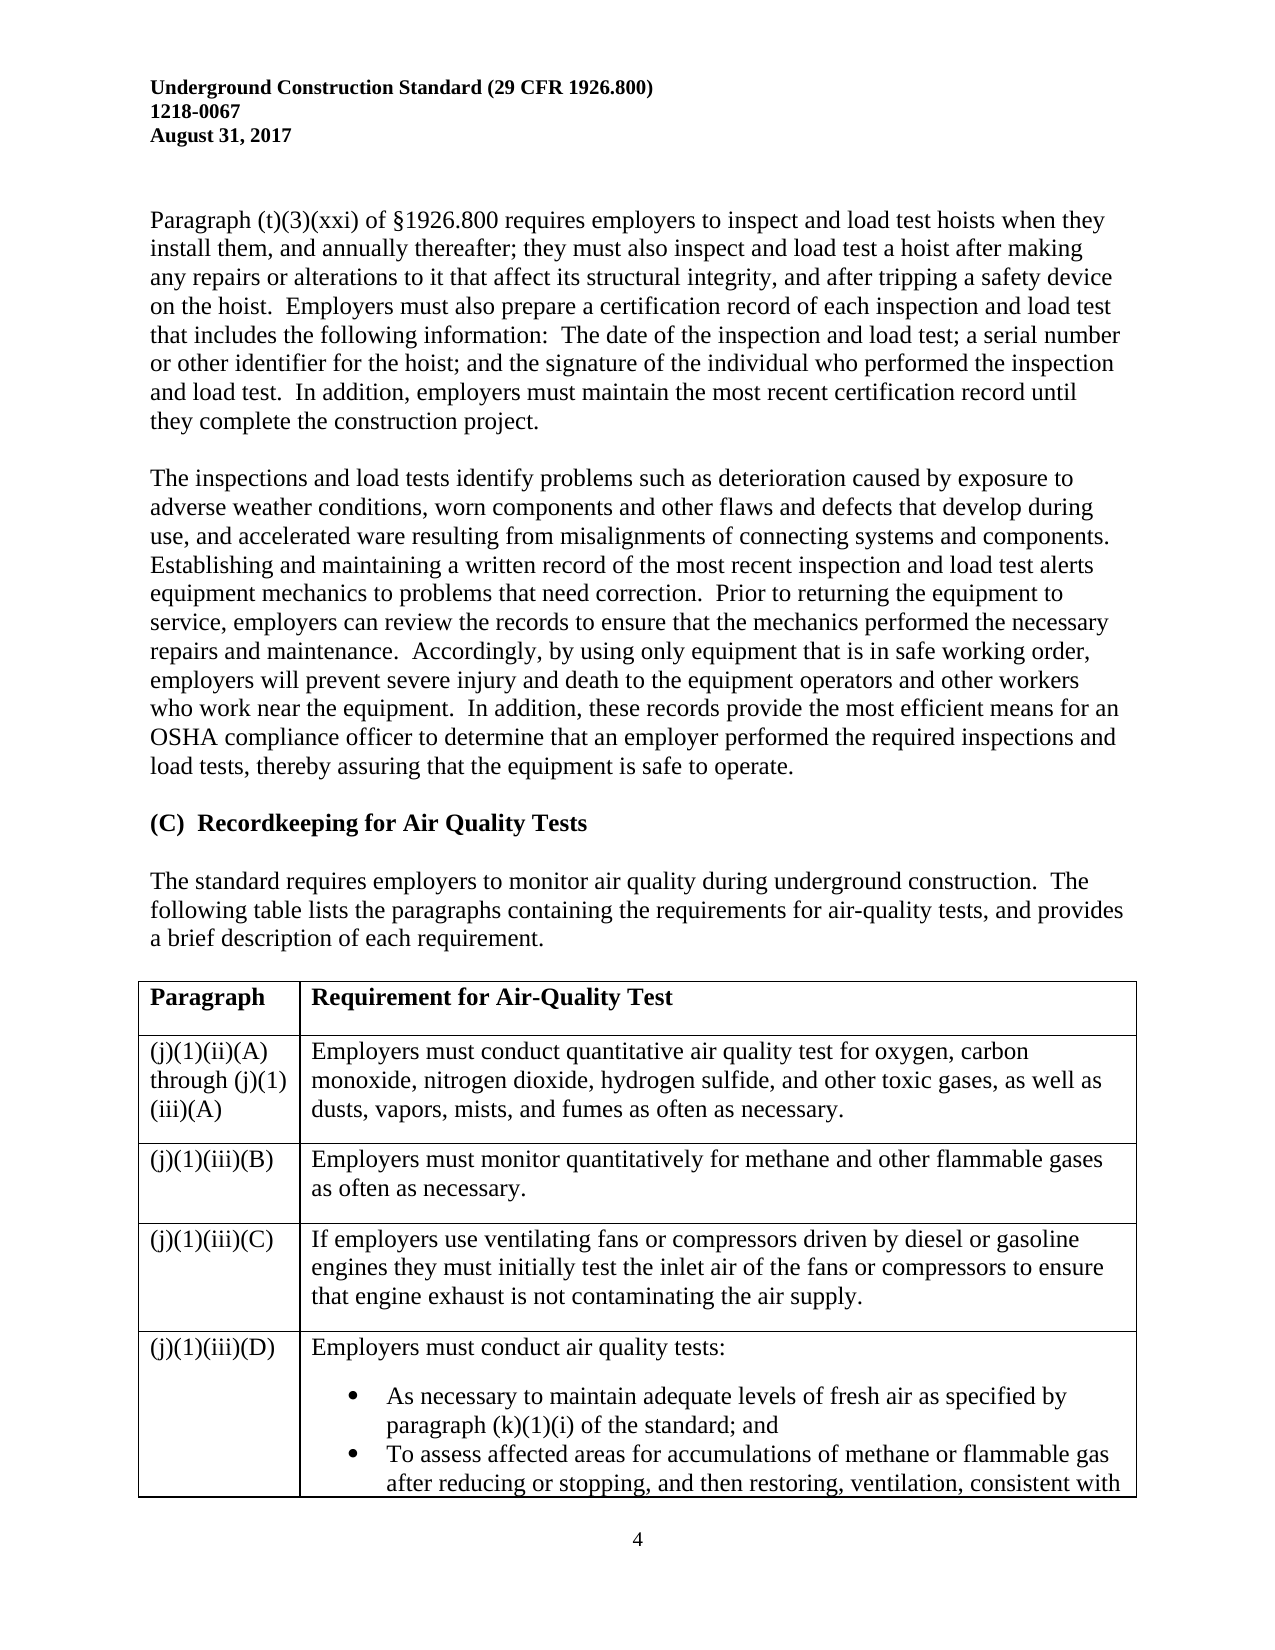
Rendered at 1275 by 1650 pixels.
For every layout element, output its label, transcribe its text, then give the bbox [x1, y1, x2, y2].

table_header Requirement for Air-Quality Test [301, 982, 1136, 1035]
table_cell Employers must conduct quantitative air quality test for oxygen, carbon monoxide, nitrogen dioxide, hydrogen sulfide, and other toxic gases, as well as dusts, vapors, mists, and fumes as often as necessary. [301, 1036, 1136, 1143]
table_cell (j)(1)(iii)(C) [139, 1224, 299, 1331]
table_cell (j)(1)(iii)(D) [139, 1332, 299, 1496]
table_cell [301, 1332, 1136, 1496]
table_cell Employers must monitor quantitatively for methane and other flammable gases as often as necessary. [301, 1144, 1136, 1223]
table_cell If employers use ventilating fans or compressors driven by diesel or gasoline engines they must initially test the inlet air of the fans or compressors to ensure that engine exhaust is not contaminating the air supply. [301, 1224, 1136, 1331]
text The inspections and load tests identify problems such as deterioration caused by exposure to adverse weather conditions, worn components and other flaws and defects that develop during use, and accelerated ware resulting from misalignments of connecting systems and components. Establishing and maintaining a written record of the most recent inspection and load test alerts equipment mechanics to problems that need correction. Prior to returning the equipment to service, employers can review the records to ensure that the mechanics performed the necessary repairs and maintenance. Accordingly, by using only equipment that is in safe working order, employers will prevent severe injury and death to the equipment operators and other workers who work near the equipment. In addition, these records provide the most efficient means for an OSHA compliance officer to determine that an employer performed the required inspections and load tests, thereby assuring that the equipment is safe to operate. [150, 463, 1125, 780]
table_cell (j)(1)(ii)(A) through (j)(1)(iii)(A) [139, 1036, 299, 1143]
table_cell (j)(1)(iii)(B) [139, 1144, 299, 1223]
text The standard requires employers to monitor air quality during underground construction. The following table lists the paragraphs containing the requirements for air-quality tests, and provides a brief description of each requirement. [150, 866, 1125, 952]
table_header Paragraph [139, 982, 299, 1035]
text Paragraph (t)(3)(xxi) of §1926.800 requires employers to inspect and load test hoists when they install them, and annually thereafter; they must also inspect and load test a hoist after making any repairs or alterations to it that affect its structural integrity, and after tripping a safety device on the hoist. Employers must also prepare a certification record of each inspection and load test that includes the following information: The date of the inspection and load test; a serial number or other identifier for the hoist; and the signature of the individual who performed the inspection and load test. In addition, employers must maintain the most recent certification record until they complete the construction project. [150, 205, 1125, 435]
text (C) Recordkeeping for Air Quality Tests [150, 808, 1125, 837]
